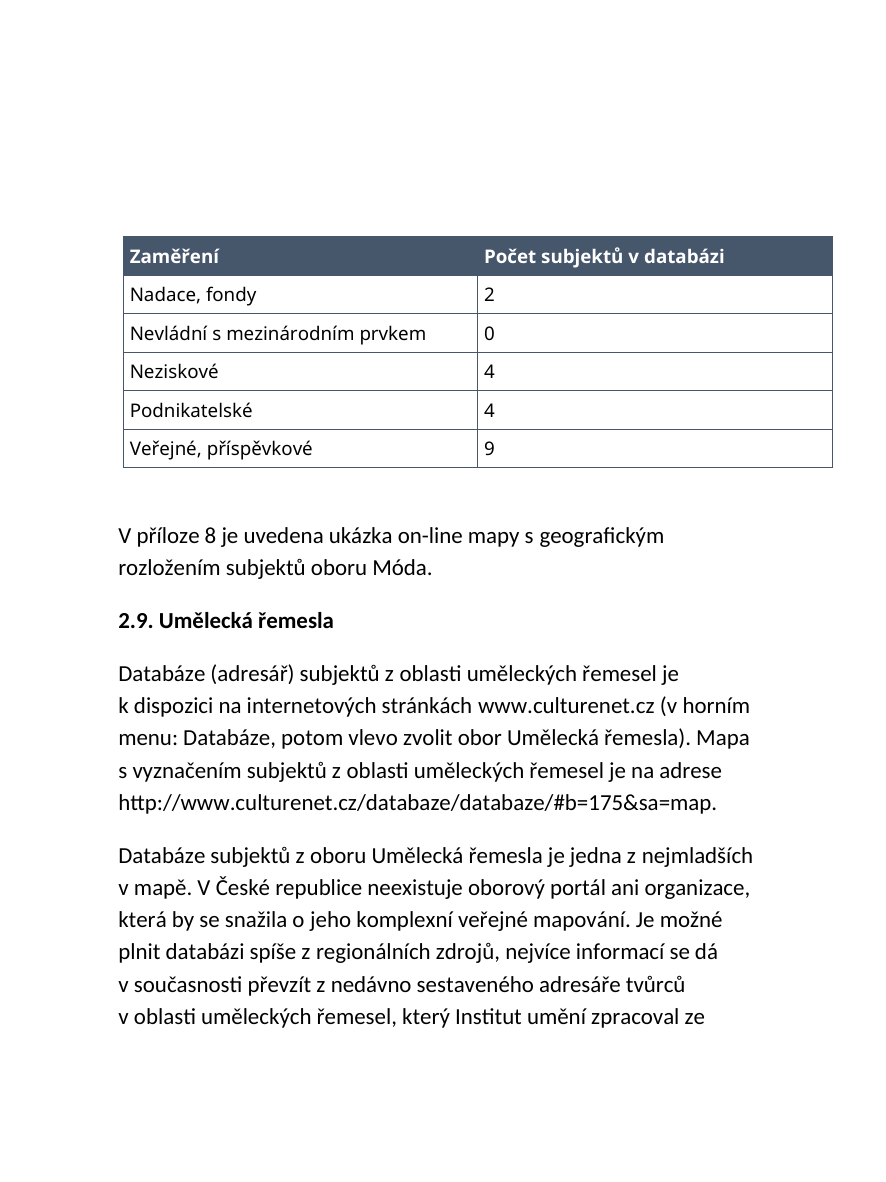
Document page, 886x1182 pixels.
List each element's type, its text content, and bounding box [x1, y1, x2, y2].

text Databáze (adresář) subjektů z oblasti uměleckých řemesel je k dispozici na internetových stránkách www.culturenet.cz (v horním menu: Databáze, potom vlevo zvolit obor Umělecká řemesla). Mapa s vyznačením subjektů z oblasti uměleckých řemesel je na adrese http://www.culturenet.cz/databaze/databaze/#b=175&sa=map. [118, 659, 768, 816]
table_cell 2 [478, 276, 832, 313]
text V příloze 8 je uvedena ukázka on-line mapy s geografickým rozložením subjektů oboru Móda. [118, 521, 768, 581]
table_cell 9 [478, 430, 832, 467]
table_cell Neziskové [124, 353, 477, 390]
text 2.9. Umělecká řemesla [118, 606, 768, 634]
table_cell Nevládní s mezinárodním prvkem [124, 314, 477, 352]
table_cell 4 [478, 391, 832, 428]
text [118, 841, 768, 1030]
table_cell 4 [478, 353, 832, 390]
table_header Počet subjektů v databázi [478, 237, 832, 275]
table_header Zaměření [124, 237, 477, 275]
table_cell 0 [478, 314, 832, 352]
table_cell Veřejné, příspěvkové [124, 430, 477, 467]
table_cell Podnikatelské [124, 391, 477, 428]
table_cell Nadace, fondy [124, 276, 477, 313]
